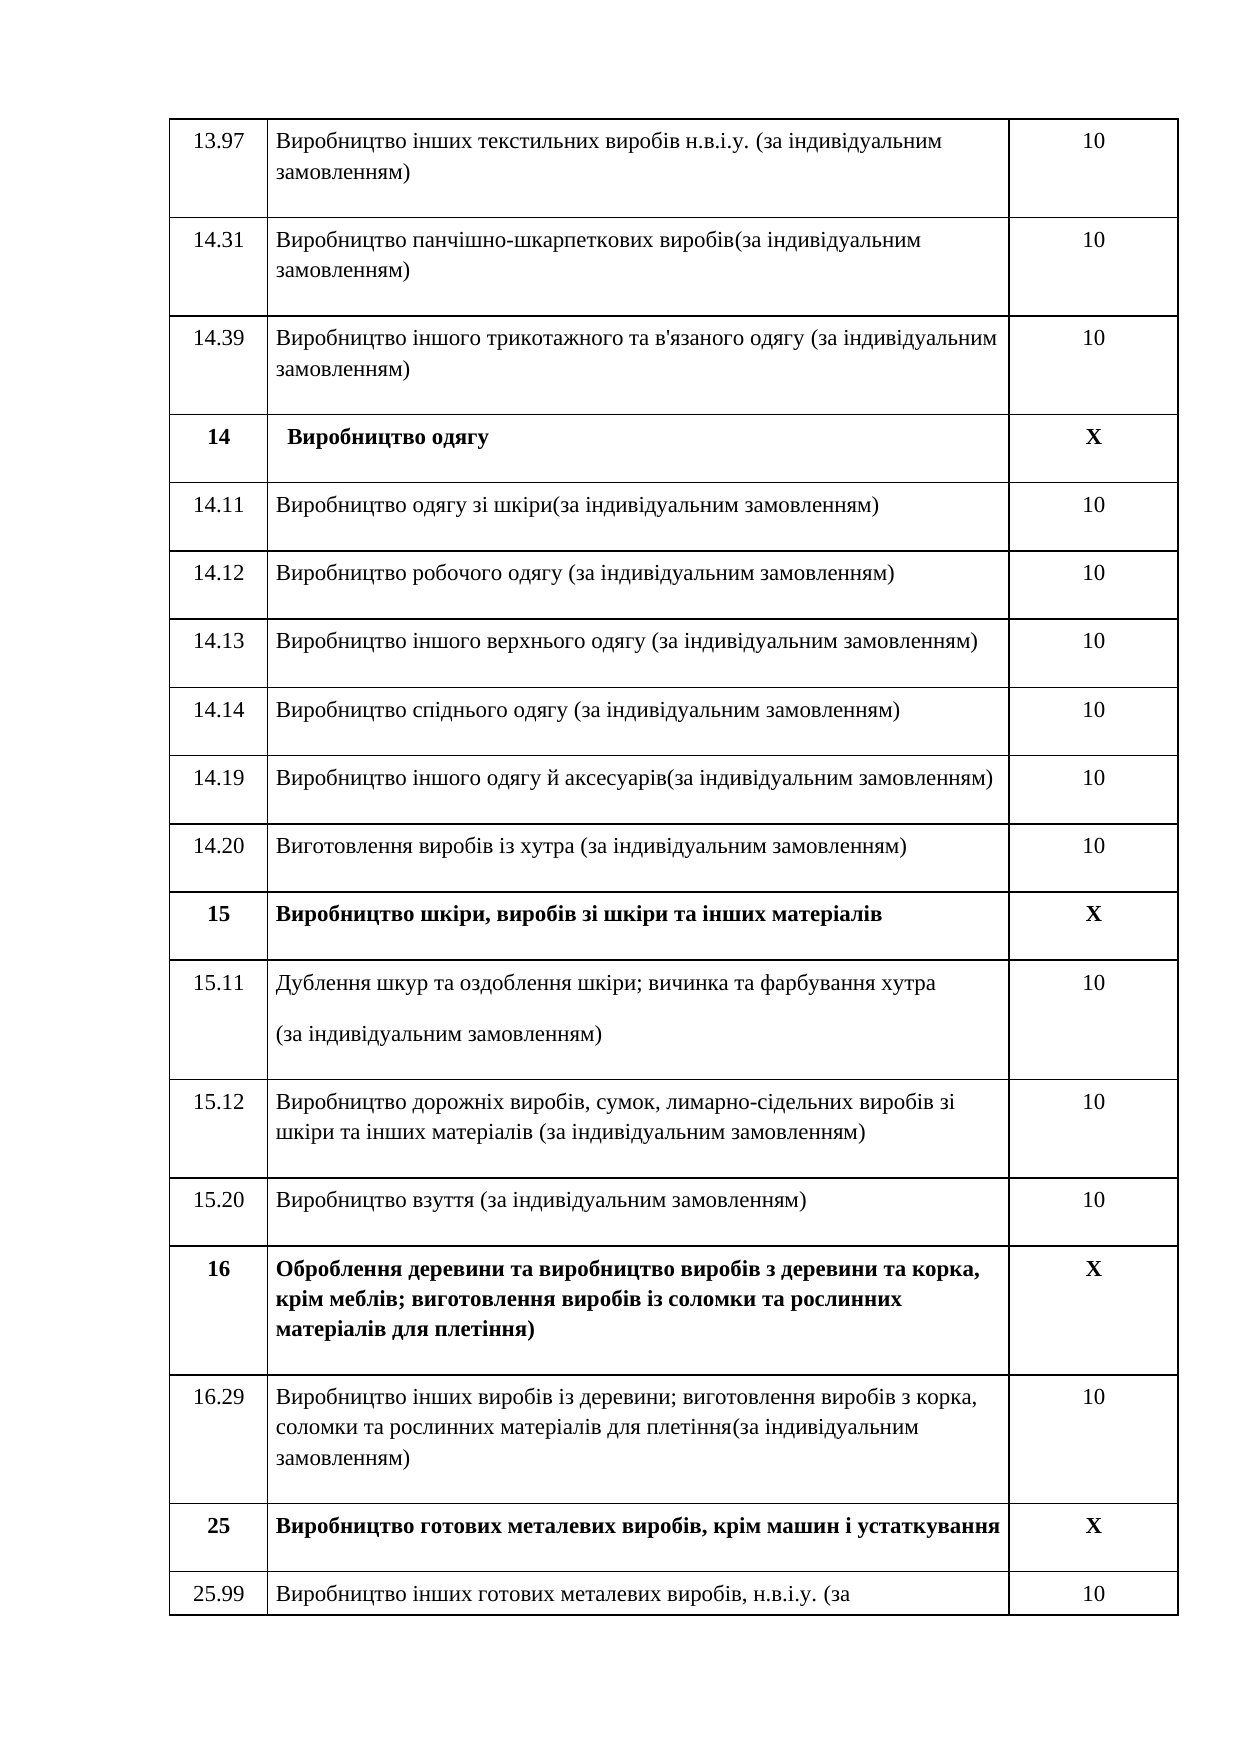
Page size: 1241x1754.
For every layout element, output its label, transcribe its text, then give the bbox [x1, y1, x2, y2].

table_cell Виробництво інших текстильних виробів н.в.і.у. (за індивідуальним замовленням) [268, 120, 1008, 217]
table_cell Х [1010, 893, 1177, 959]
table_cell 10 [1010, 1572, 1177, 1614]
table_cell 10 [1010, 825, 1177, 891]
table_cell 13.97 [170, 120, 267, 217]
table_cell 10 [1010, 317, 1177, 413]
table_cell 10 [1010, 120, 1177, 217]
table_cell 15.12 [170, 1080, 267, 1177]
table_cell Виробництво іншого одягу й аксесуарів(за індивідуальним замовленням) [268, 756, 1008, 823]
table_cell Виготовлення виробів із хутра (за індивідуальним замовленням) [268, 825, 1008, 891]
table_cell Виробництво одягу [268, 415, 1008, 482]
table_cell 14.19 [170, 756, 267, 823]
table_cell Виробництво взуття (за індивідуальним замовленням) [268, 1179, 1008, 1245]
table_cell Виробництво іншого верхнього одягу (за індивідуальним замовленням) [268, 620, 1008, 686]
table_cell Виробництво одягу зі шкіри(за індивідуальним замовленням) [268, 483, 1008, 550]
table_cell 15 [170, 893, 267, 959]
table_cell 10 [1010, 756, 1177, 823]
table_cell Виробництво іншого трикотажного та в'язаного одягу (за індивідуальним замовленням) [268, 317, 1008, 413]
table_cell 15.20 [170, 1179, 267, 1245]
table_cell Х [1010, 1504, 1177, 1571]
table_cell 10 [1010, 1080, 1177, 1177]
table_cell Виробництво панчішно-шкарпеткових виробів(за індивідуальним замовленням) [268, 218, 1008, 315]
table_cell Оброблення деревини та виробництво виробів з деревини та корка, крім меблів; виготовлення виробів із соломки та рослинних матеріалів для плетіння) [268, 1247, 1008, 1374]
table_cell 14.20 [170, 825, 267, 891]
table_cell 14.11 [170, 483, 267, 550]
table_cell 10 [1010, 218, 1177, 315]
table_cell Х [1010, 415, 1177, 482]
table_cell 10 [1010, 688, 1177, 754]
table_cell 10 [1010, 1376, 1177, 1502]
table_cell Виробництво готових металевих виробів, крім машин і устаткування [268, 1504, 1008, 1571]
table_cell 25.99 [170, 1572, 267, 1614]
table_cell 15.11 [170, 961, 267, 1078]
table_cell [268, 1572, 1008, 1614]
table_cell 16 [170, 1247, 267, 1374]
table_cell Виробництво робочого одягу (за індивідуальним замовленням) [268, 552, 1008, 618]
table_cell 14.39 [170, 317, 267, 413]
table_cell 14 [170, 415, 267, 482]
table_cell Дублення шкур та оздоблення шкіри; вичинка та фарбування хутра (за індивідуальним замовленням) [268, 961, 1008, 1078]
table_cell Виробництво спіднього одягу (за індивідуальним замовленням) [268, 688, 1008, 754]
table_cell 14.13 [170, 620, 267, 686]
table_cell 14.31 [170, 218, 267, 315]
table_cell 16.29 [170, 1376, 267, 1502]
table_cell 10 [1010, 1179, 1177, 1245]
table_cell 10 [1010, 620, 1177, 686]
table_cell 25 [170, 1504, 267, 1571]
table_cell 14.14 [170, 688, 267, 754]
table_cell Виробництво інших виробів із деревини; виготовлення виробів з корка, соломки та рослинних матеріалів для плетіння(за індивідуальним замовленням) [268, 1376, 1008, 1502]
table_cell Х [1010, 1247, 1177, 1374]
table_cell Виробництво дорожніх виробів, сумок, лимарно-сідельних виробів зі шкіри та інших матеріалів (за індивідуальним замовленням) [268, 1080, 1008, 1177]
table_cell 14.12 [170, 552, 267, 618]
table_cell 10 [1010, 552, 1177, 618]
table_cell Виробництво шкіри, виробів зі шкіри та інших матеріалів [268, 893, 1008, 959]
table_cell 10 [1010, 961, 1177, 1078]
table_cell 10 [1010, 483, 1177, 550]
